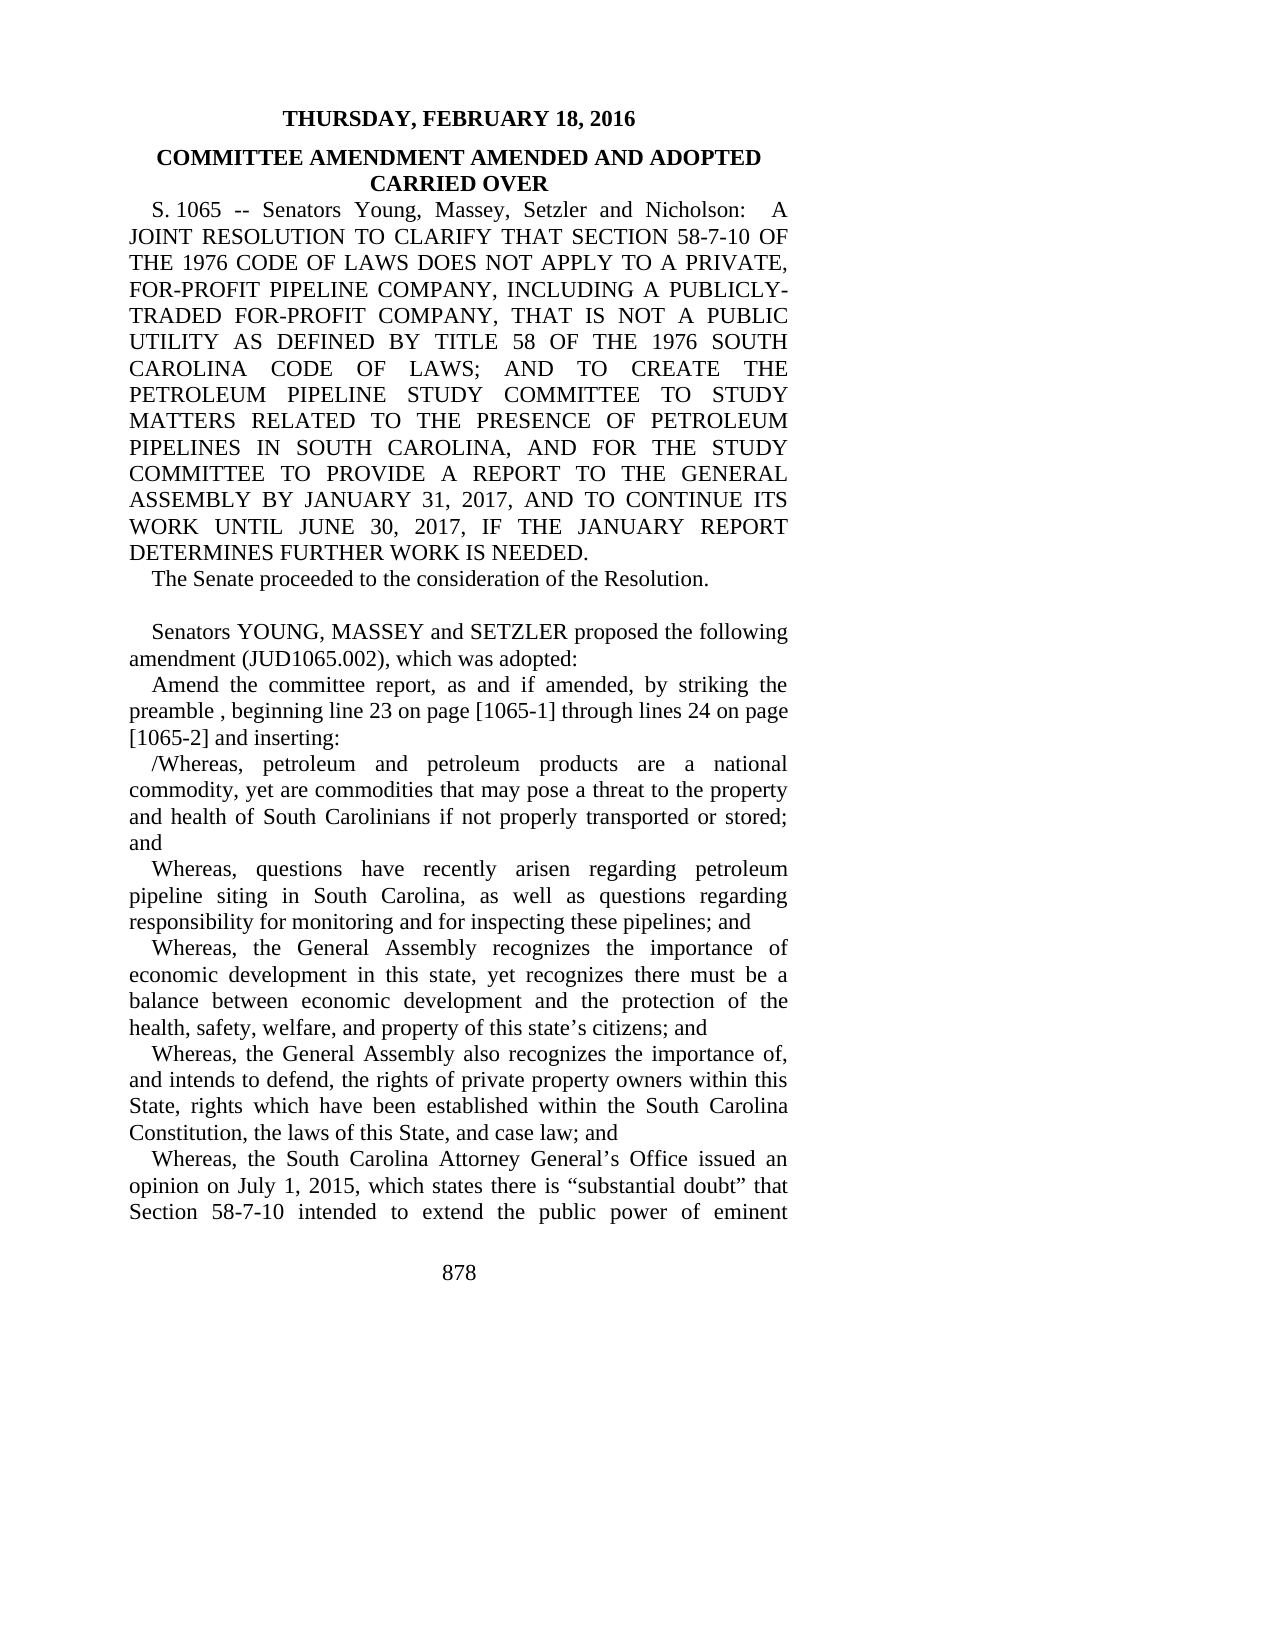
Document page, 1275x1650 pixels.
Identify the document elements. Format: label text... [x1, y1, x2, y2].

text The Senate proceeded to the consideration of the Resolution. [129, 566, 789, 592]
text S. 1065 -- Senators Young, Massey, Setzler and Nicholson: A JOINT RESOLUTION TO CLARIFY THAT SECTION 58-7-10 OF THE 1976 CODE OF LAWS DOES NOT APPLY TO A PRIVATE, FOR-PROFIT PIPELINE COMPANY, INCLUDING A PUBLICLY-TRADED FOR-PROFIT COMPANY, THAT IS NOT A PUBLIC UTILITY AS DEFINED BY TITLE 58 OF THE 1976 SOUTH CAROLINA CODE OF LAWS; AND TO CREATE THE PETROLEUM PIPELINE STUDY COMMITTEE TO STUDY MATTERS RELATED TO THE PRESENCE OF PETROLEUM PIPELINES IN SOUTH CAROLINA, AND FOR THE STUDY COMMITTEE TO PROVIDE A REPORT TO THE GENERAL ASSEMBLY BY JANUARY 31, 2017, AND TO CONTINUE ITS WORK UNTIL JUNE 30, 2017, IF THE JANUARY REPORT DETERMINES FURTHER WORK IS NEEDED. [129, 197, 789, 566]
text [129, 1145, 789, 1224]
text Amend the committee report, as and if amended, by striking the preamble , beginning line 23 on page [1065-1] through lines 24 on page [1065-2] and inserting: [129, 671, 789, 750]
text Senators YOUNG, MASSEY and SETZLER proposed the following amendment (JUD1065.002), which was adopted: [129, 618, 789, 671]
text Whereas, the General Assembly recognizes the importance of economic development in this state, yet recognizes there must be a balance between economic development and the protection of the health, safety, welfare, and property of this state’s citizens; and [129, 934, 789, 1040]
text Whereas, questions have recently arisen regarding petroleum pipeline siting in South Carolina, as well as questions regarding responsibility for monitoring and for inspecting these pipelines; and [129, 855, 789, 934]
text CARRIED OVER [129, 170, 789, 197]
text COMMITTEE AMENDMENT AMENDED AND ADOPTED [129, 144, 789, 170]
text Whereas, the General Assembly also recognizes the importance of, and intends to defend, the rights of private property owners within this State, rights which have been established within the South Carolina Constitution, the laws of this State, and case law; and [129, 1040, 789, 1145]
text /Whereas, petroleum and petroleum products are a national commodity, yet are commodities that may pose a threat to the property and health of South Carolinians if not properly transported or stored; and [129, 750, 789, 855]
